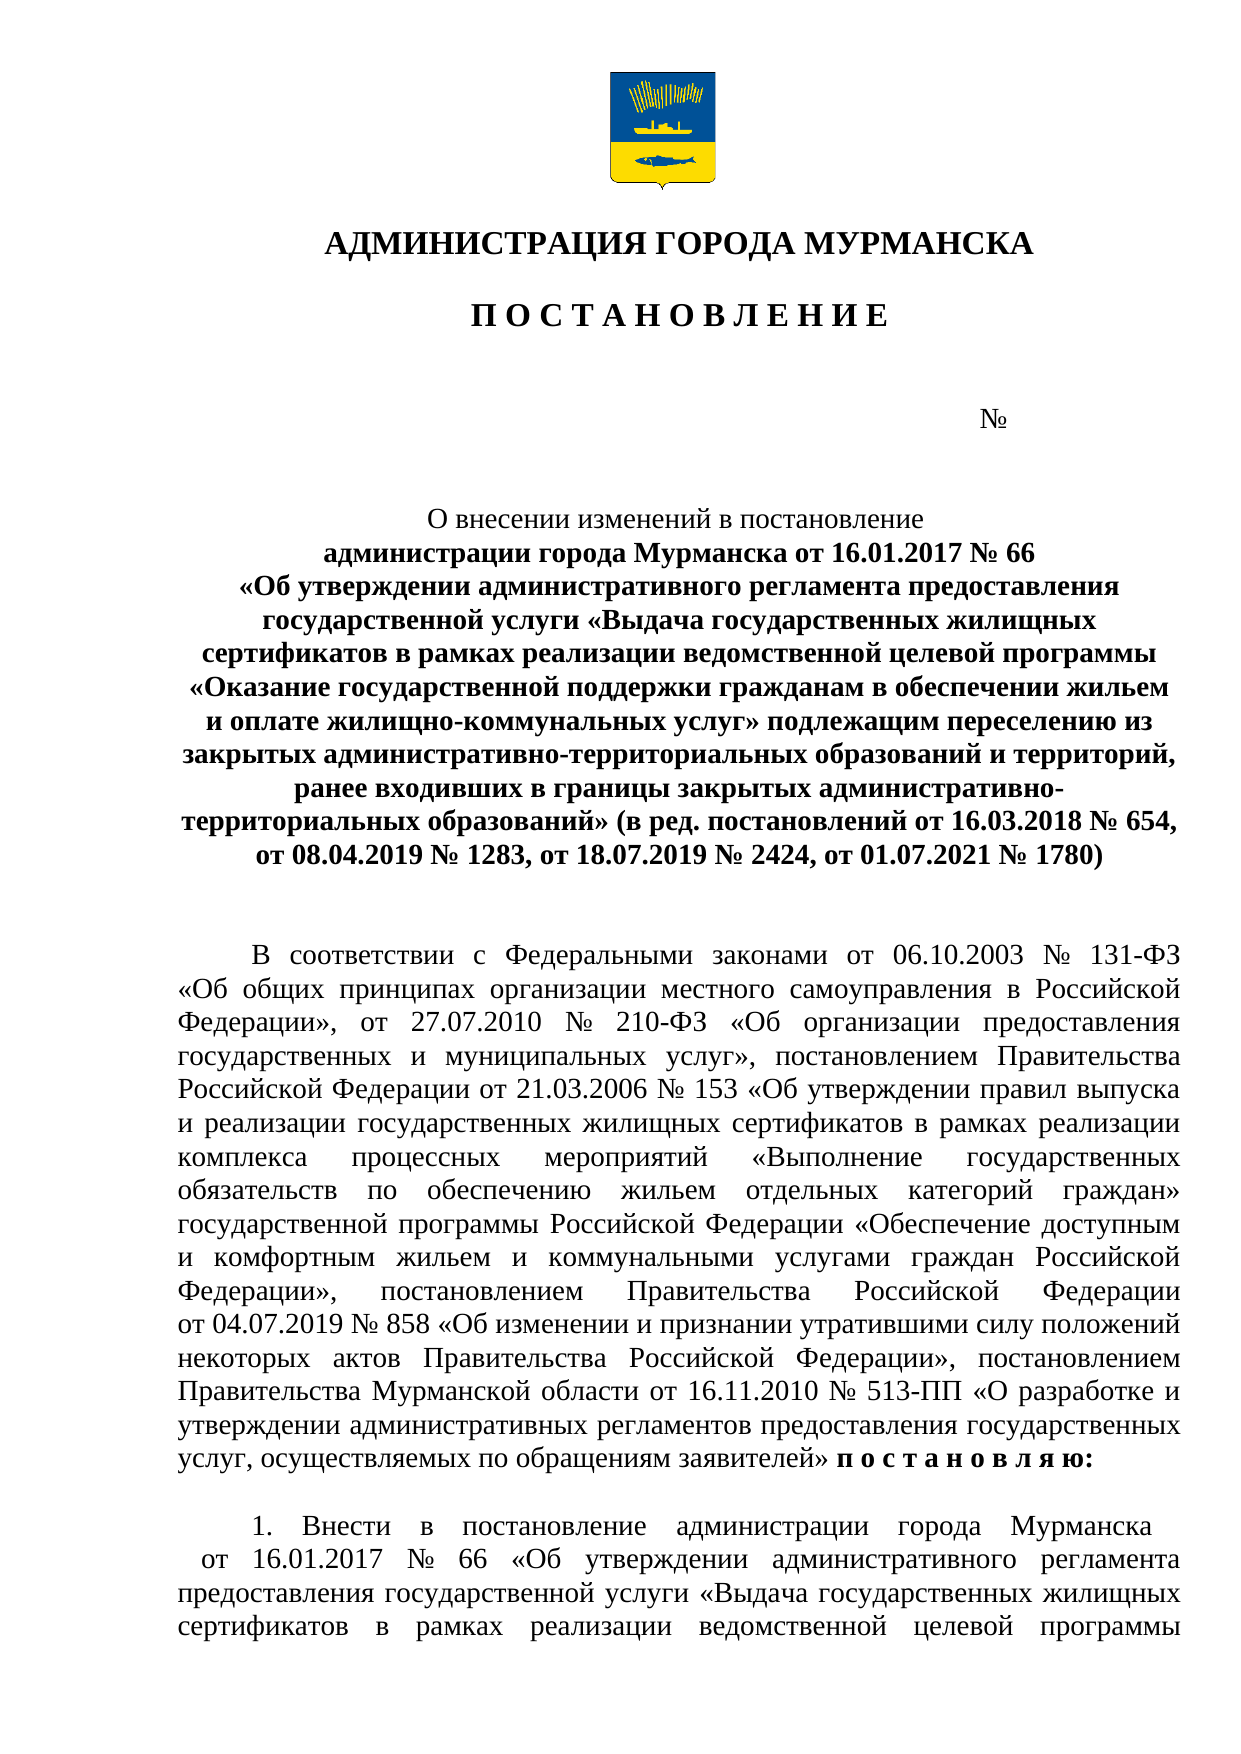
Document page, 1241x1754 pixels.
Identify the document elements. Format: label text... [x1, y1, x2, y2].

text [177, 1508, 1181, 1642]
text П О С Т А Н О В Л Е Н И Е [177, 295, 1181, 334]
text В соответствии с Федеральными законами от 06.10.2003 № 131-ФЗ «Об общих принципах организации местного самоуправления в Российской Федерации», от 27.07.2010 № 210-ФЗ «Об организации предоставления государственных и муниципальных услуг», постановлением Правительства Российской Федерации от 21.03.2006 № 153 «Об утверждении правил выпуска и реализации государственных жилищных сертификатов в рамках реализации комплекса процессных мероприятий «Выполнение государственных обязательств по обеспечению жильем отдельных категорий граждан» государственной программы Российской Федерации «Обеспечение доступным и комфортным жильем и коммунальными услугами граждан Российской Федерации», постановлением Правительства Российской Федерации от 04.07.2019 № 858 «Об изменении и признании утратившими силу положений некоторых актов Правительства Российской Федерации», постановлением Правительства Мурманской области от 16.11.2010 № 513-ПП «О разработке и утверждении административных регламентов предоставления государственных услуг, осуществляемых по обращениям заявителей» п о с т а н о в л я ю: [177, 937, 1181, 1474]
picture [610, 72, 716, 190]
text № [177, 401, 1181, 434]
text АДМИНИСТРАЦИЯ ГОРОДА МУРМАНСКА [177, 223, 1181, 262]
